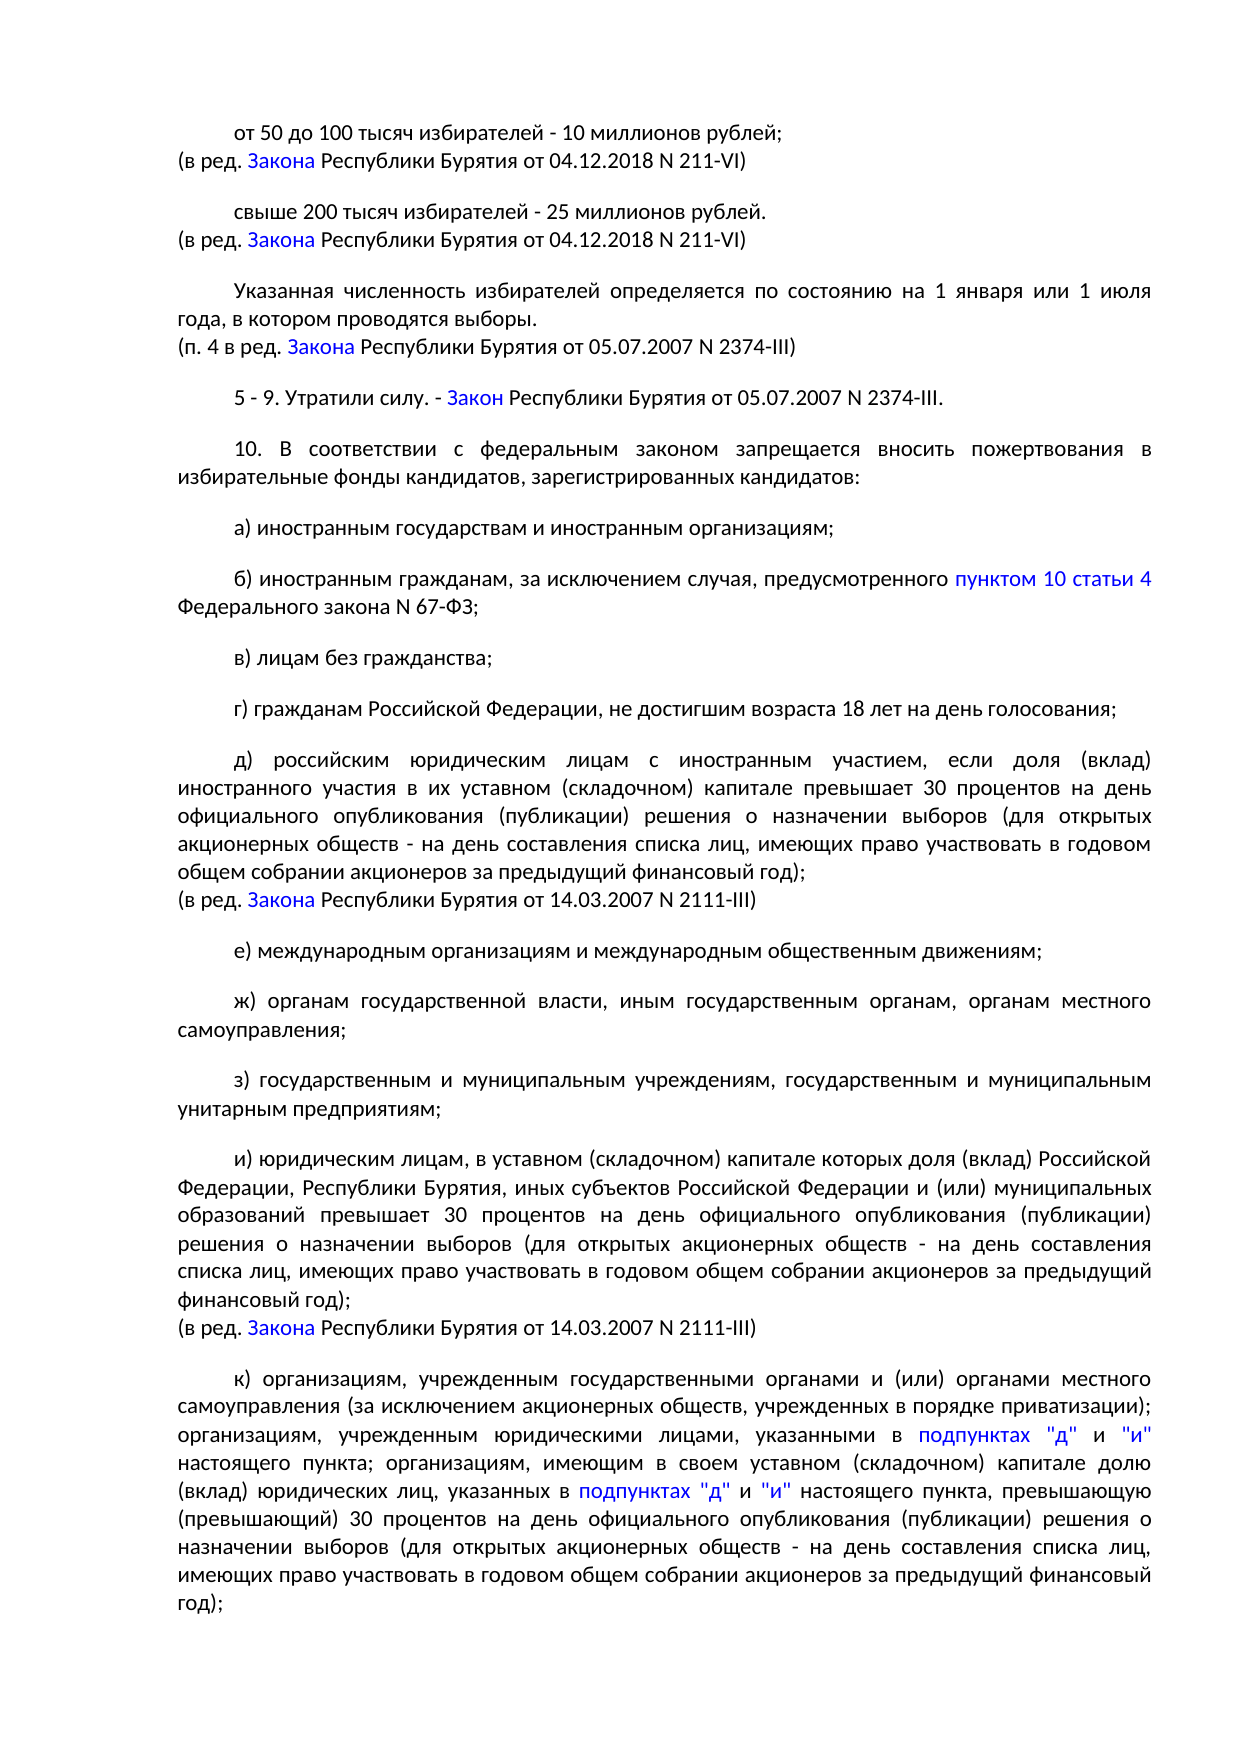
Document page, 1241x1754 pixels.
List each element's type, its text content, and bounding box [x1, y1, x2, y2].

text от 50 до 100 тысяч избирателей - 10 миллионов рублей; [177, 118, 1152, 146]
text свыше 200 тысяч избирателей - 25 миллионов рублей. [177, 197, 1152, 225]
text ж) органам государственной власти, иным государственным органам, органам местного самоуправления; [177, 987, 1152, 1043]
text и) юридическим лицам, в уставном (складочном) капитале которых доля (вклад) Российской Федерации, Республики Бурятия, иных субъектов Российской Федерации и (или) муниципальных образований превышает 30 процентов на день официального опубликования (публикации) решения о назначении выборов (для открытых акционерных обществ - на день составления списка лиц, имеющих право участвовать в годовом общем собрании акционеров за предыдущий финансовый год); [177, 1144, 1152, 1313]
text Указанная численность избирателей определяется по состоянию на 1 января или 1 июля года, в котором проводятся выборы. [177, 276, 1152, 332]
text (в ред. Закона Республики Бурятия от 14.03.2007 N 2111-III) [177, 1313, 1152, 1341]
text 5 - 9. Утратили силу. - Закон Республики Бурятия от 05.07.2007 N 2374-III. [177, 383, 1152, 411]
text б) иностранным гражданам, за исключением случая, предусмотренного пунктом 10 статьи 4 Федерального закона N 67-ФЗ; [177, 564, 1152, 620]
text е) международным организациям и международным общественным движениям; [177, 936, 1152, 964]
text (п. 4 в ред. Закона Республики Бурятия от 05.07.2007 N 2374-III) [177, 332, 1152, 360]
text в) лицам без гражданства; [177, 643, 1152, 671]
text д) российским юридическим лицам с иностранным участием, если доля (вклад) иностранного участия в их уставном (складочном) капитале превышает 30 процентов на день официального опубликования (публикации) решения о назначении выборов (для открытых акционерных обществ - на день составления списка лиц, имеющих право участвовать в годовом общем собрании акционеров за предыдущий финансовый год); [177, 745, 1152, 885]
text г) гражданам Российской Федерации, не достигшим возраста 18 лет на день голосования; [177, 694, 1152, 722]
text (в ред. Закона Республики Бурятия от 14.03.2007 N 2111-III) [177, 885, 1152, 913]
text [177, 146, 1152, 174]
text 10. В соответствии с федеральным законом запрещается вносить пожертвования в избирательные фонды кандидатов, зарегистрированных кандидатов: [177, 434, 1152, 490]
text (в ред. Закона Республики Бурятия от 04.12.2018 N 211-VI) [177, 225, 1152, 253]
text к) организациям, учрежденным государственными органами и (или) органами местного самоуправления (за исключением акционерных обществ, учрежденных в порядке приватизации); организациям, учрежденным юридическими лицами, указанными в подпунктах "д" и "и" настоящего пункта; организациям, имеющим в своем уставном (складочном) капитале долю (вклад) юридических лиц, указанных в подпунктах "д" и "и" настоящего пункта, превышающую (превышающий) 30 процентов на день официального опубликования (публикации) решения о назначении выборов (для открытых акционерных обществ - на день составления списка лиц, имеющих право участвовать в годовом общем собрании акционеров за предыдущий финансовый год); [177, 1364, 1152, 1616]
text з) государственным и муниципальным учреждениям, государственным и муниципальным унитарным предприятиям; [177, 1066, 1152, 1122]
text а) иностранным государствам и иностранным организациям; [177, 513, 1152, 541]
